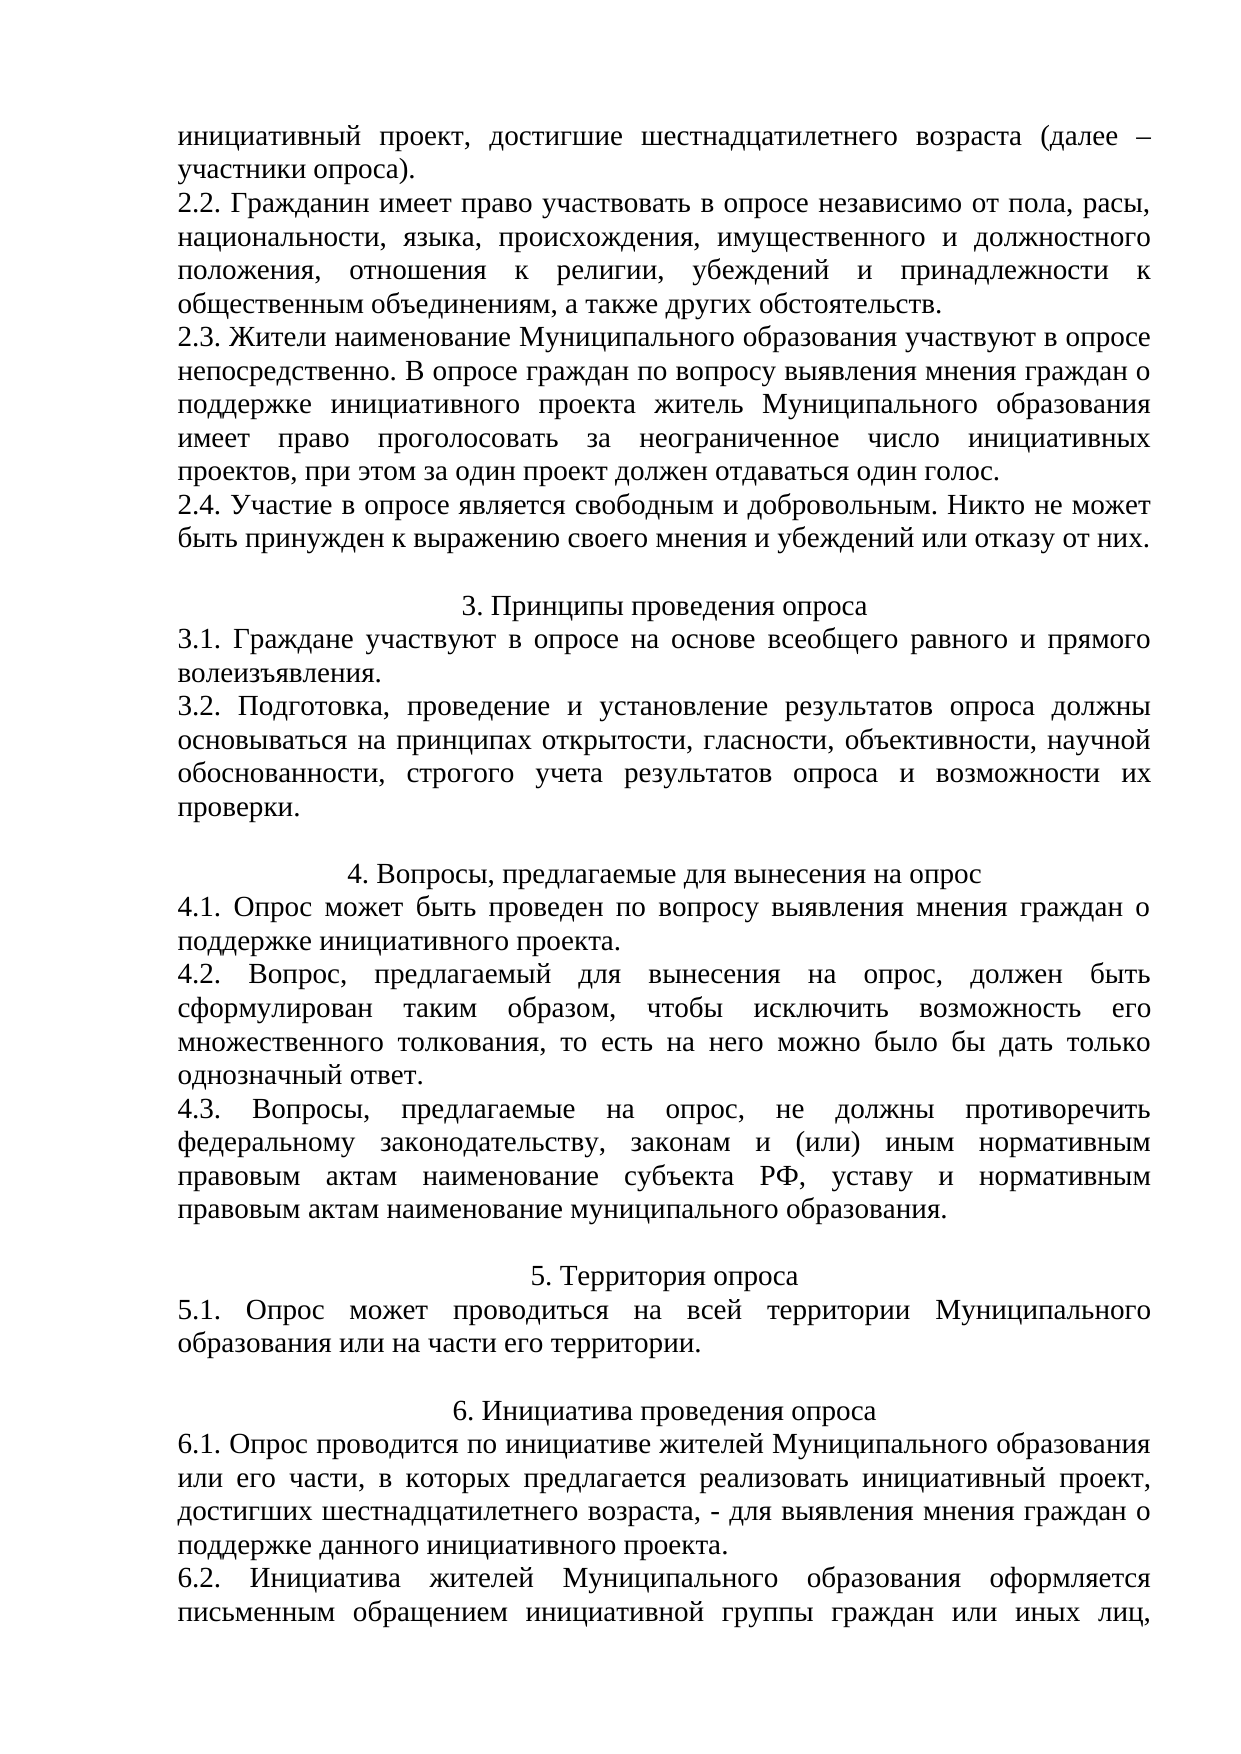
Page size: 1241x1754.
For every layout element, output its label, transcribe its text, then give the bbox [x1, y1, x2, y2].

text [177, 1560, 1152, 1627]
text 4.2. Вопрос, предлагаемый для вынесения на опрос, должен быть сформулирован таким образом, чтобы исключить возможность его множественного толкования, то есть на него можно было бы дать только однозначный ответ. [177, 957, 1152, 1091]
text 3. Принципы проведения опроса [177, 588, 1152, 621]
text 2.4. Участие в опросе является свободным и добровольным. Никто не может быть принужден к выражению своего мнения и убеждений или отказу от них. [177, 487, 1152, 554]
text 3.2. Подготовка, проведение и установление результатов опроса должны основываться на принципах открытости, гласности, объективности, научной обоснованности, строгого учета результатов опроса и возможности их проверки. [177, 688, 1152, 822]
text 6. Инициатива проведения опроса [177, 1393, 1152, 1426]
text 5.1. Опрос может проводиться на всей территории Муниципального образования или на части его территории. [177, 1292, 1152, 1359]
text 4. Вопросы, предлагаемые для вынесения на опрос [177, 856, 1152, 889]
text 3.1. Граждане участвуют в опросе на основе всеобщего равного и прямого волеизъявления. [177, 621, 1152, 688]
text 2.2. Гражданин имеет право участвовать в опросе независимо от пола, расы, национальности, языка, происхождения, имущественного и должностного положения, отношения к религии, убеждений и принадлежности к общественным объединениям, а также других обстоятельств. [177, 185, 1152, 319]
text 6.1. Опрос проводится по инициативе жителей Муниципального образования или его части, в которых предлагается реализовать инициативный проект, достигших шестнадцатилетнего возраста, - для выявления мнения граждан о поддержке данного инициативного проекта. [177, 1426, 1152, 1560]
text 4.3. Вопросы, предлагаемые на опрос, не должны противоречить федеральному законодательству, законам и (или) иным нормативным правовым актам наименование субъекта РФ, уставу и нормативным правовым актам наименование муниципального образования. [177, 1091, 1152, 1225]
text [177, 118, 1152, 185]
text 4.1. Опрос может быть проведен по вопросу выявления мнения граждан о поддержке инициативного проекта. [177, 889, 1152, 957]
text 2.3. Жители наименование Муниципального образования участвуют в опросе непосредственно. В опросе граждан по вопросу выявления мнения граждан о поддержке инициативного проекта житель Муниципального образования имеет право проголосовать за неограниченное число инициативных проектов, при этом за один проект должен отдаваться один голос. [177, 319, 1152, 487]
text 5. Территория опроса [177, 1258, 1152, 1292]
